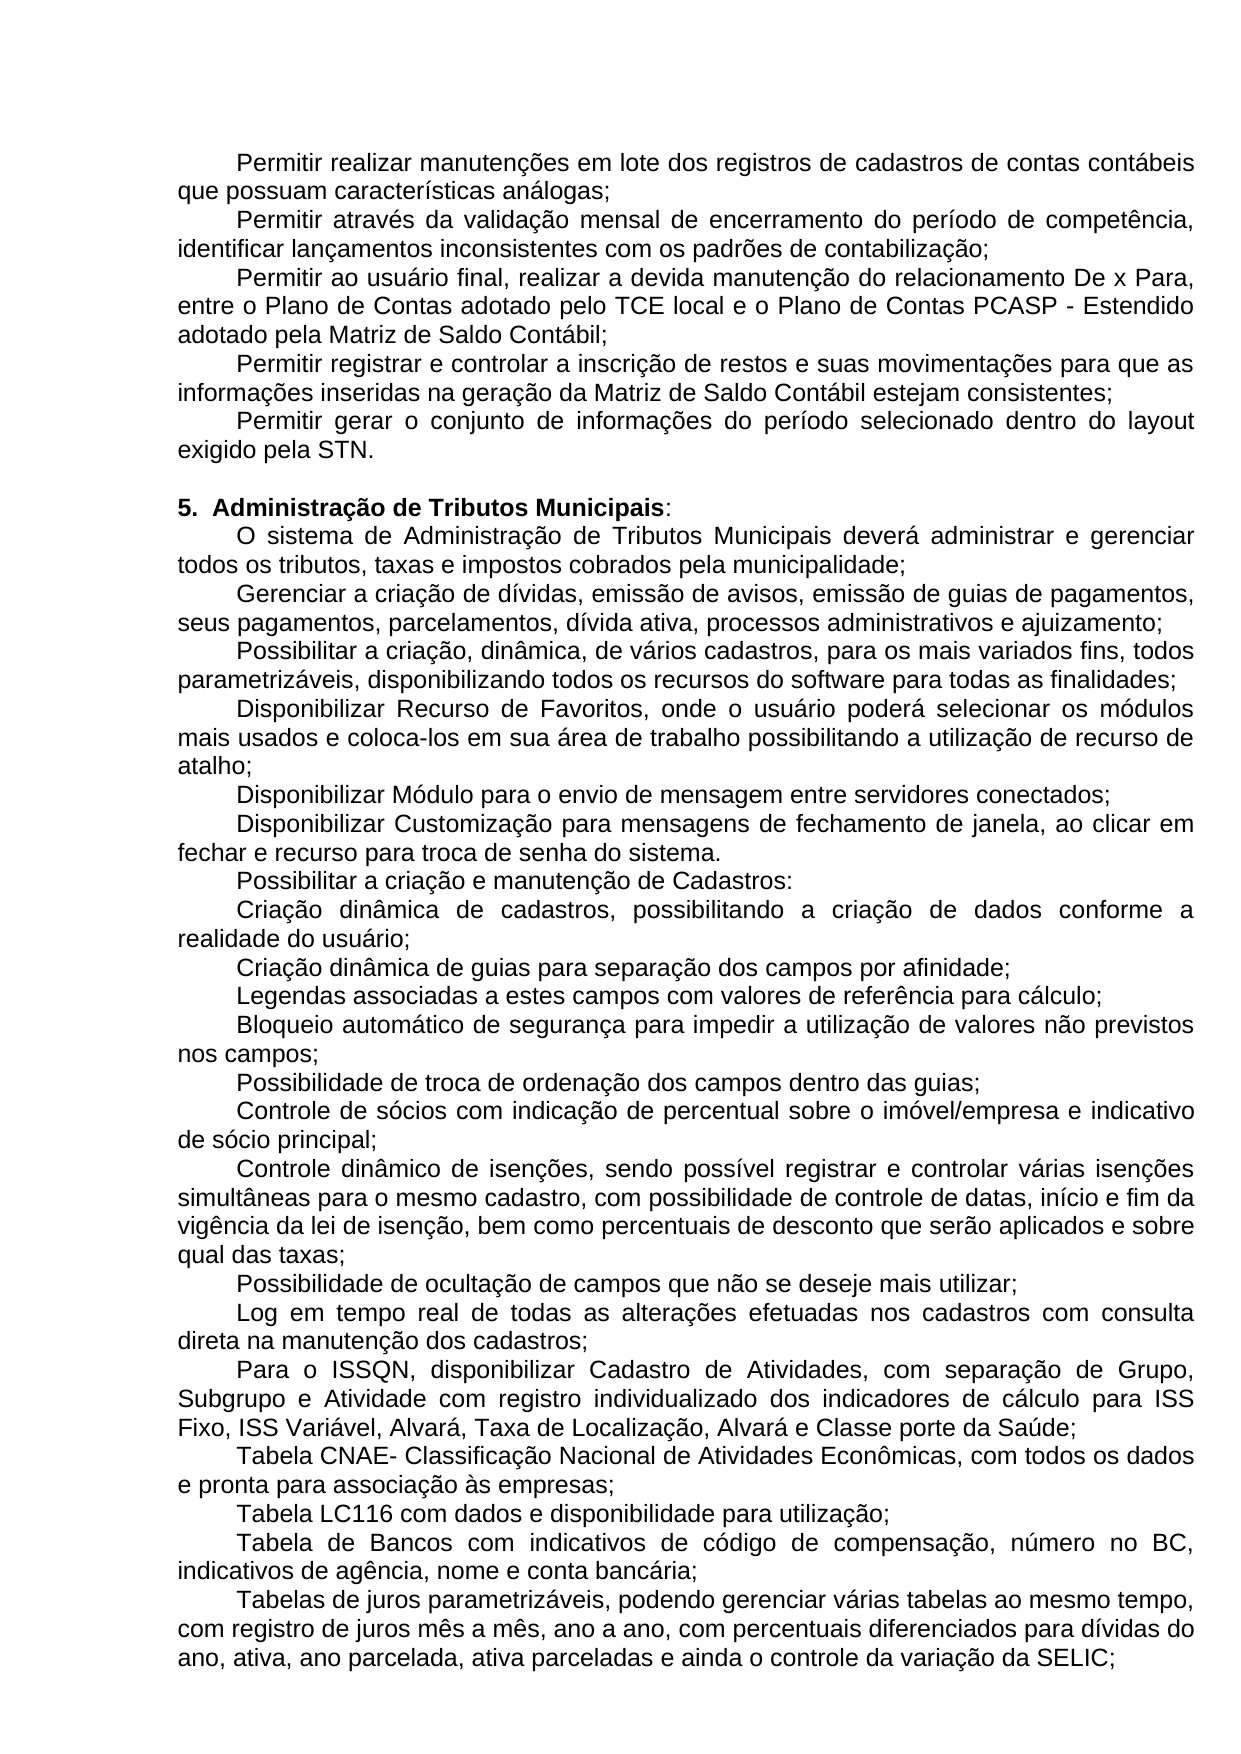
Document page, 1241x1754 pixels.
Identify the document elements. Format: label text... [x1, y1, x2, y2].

text Disponibilizar Recurso de Favoritos, onde o usuário poderá selecionar os módulos mais usados e coloca-los em sua área de trabalho possibilitando a utilização de recurso de atalho; [177, 694, 1196, 780]
text Controle de sócios com indicação de percentual sobre o imóvel/empresa e indicativo de sócio principal; [177, 1096, 1196, 1154]
text Controle dinâmico de isenções, sendo possível registrar e controlar várias isenções simultâneas para o mesmo cadastro, com possibilidade de controle de datas, início e fim da vigência da lei de isenção, bem como percentuais de desconto que serão aplicados e sobre qual das taxas; [177, 1154, 1196, 1269]
text Tabela de Bancos com indicativos de código de compensação, número no BC, indicativos de agência, nome e conta bancária; [177, 1528, 1196, 1585]
text O sistema de Administração de Tributos Municipais deverá administrar e gerenciar todos os tributos, taxas e impostos cobrados pela municipalidade; [177, 521, 1196, 579]
text Possibilitar a criação e manutenção de Cadastros: [177, 866, 1196, 895]
text Legendas associadas a estes campos com valores de referência para cálculo; [177, 981, 1196, 1010]
text Bloqueio automático de segurança para impedir a utilização de valores não previstos nos campos; [177, 1010, 1196, 1068]
text Possibilidade de ocultação de campos que não se deseje mais utilizar; [177, 1269, 1196, 1298]
text Tabela LC116 com dados e disponibilidade para utilização; [177, 1499, 1196, 1528]
text Tabela CNAE- Classificação Nacional de Atividades Econômicas, com todos os dados e pronta para associação às empresas; [177, 1441, 1196, 1499]
text Permitir através da validação mensal de encerramento do período de competência, identificar lançamentos inconsistentes com os padrões de contabilização; [177, 205, 1196, 263]
text Permitir registrar e controlar a inscrição de restos e suas movimentações para que as informações inseridas na geração da Matriz de Saldo Contábil estejam consistentes; [177, 349, 1196, 406]
text Criação dinâmica de cadastros, possibilitando a criação de dados conforme a realidade do usuário; [177, 895, 1196, 953]
text Gerenciar a criação de dívidas, emissão de avisos, emissão de guias de pagamentos, seus pagamentos, parcelamentos, dívida ativa, processos administrativos e ajuizamento; [177, 579, 1196, 636]
text Log em tempo real de todas as alterações efetuadas nos cadastros com consulta direta na manutenção dos cadastros; [177, 1298, 1196, 1355]
text Possibilitar a criação, dinâmica, de vários cadastros, para os mais variados fins, todos parametrizáveis, disponibilizando todos os recursos do software para todas as finalidades; [177, 636, 1196, 694]
text Criação dinâmica de guias para separação dos campos por afinidade; [177, 953, 1196, 981]
text 5. Administração de Tributos Municipais: [177, 493, 1196, 521]
text Permitir ao usuário final, realizar a devida manutenção do relacionamento De x Para, entre o Plano de Contas adotado pelo TCE local e o Plano de Contas PCASP - Estendido adotado pela Matriz de Saldo Contábil; [177, 263, 1196, 349]
text Disponibilizar Customização para mensagens de fechamento de janela, ao clicar em fechar e recurso para troca de senha do sistema. [177, 809, 1196, 866]
text Para o ISSQN, disponibilizar Cadastro de Atividades, com separação de Grupo, Subgrupo e Atividade com registro individualizado dos indicadores de cálculo para ISS Fixo, ISS Variável, Alvará, Taxa de Localização, Alvará e Classe porte da Saúde; [177, 1355, 1196, 1441]
text Possibilidade de troca de ordenação dos campos dentro das guias; [177, 1068, 1196, 1096]
text Permitir realizar manutenções em lote dos registros de cadastros de contas contábeis que possuam características análogas; [177, 148, 1196, 205]
text Disponibilizar Módulo para o envio de mensagem entre servidores conectados; [177, 780, 1196, 809]
text Permitir gerar o conjunto de informações do período selecionado dentro do layout exigido pela STN. [177, 406, 1196, 464]
text Tabelas de juros parametrizáveis, podendo gerenciar várias tabelas ao mesmo tempo, com registro de juros mês a mês, ano a ano, com percentuais diferenciados para dívidas do ano, ativa, ano parcelada, ativa parceladas e ainda o controle da variação da SELIC; [177, 1585, 1196, 1671]
